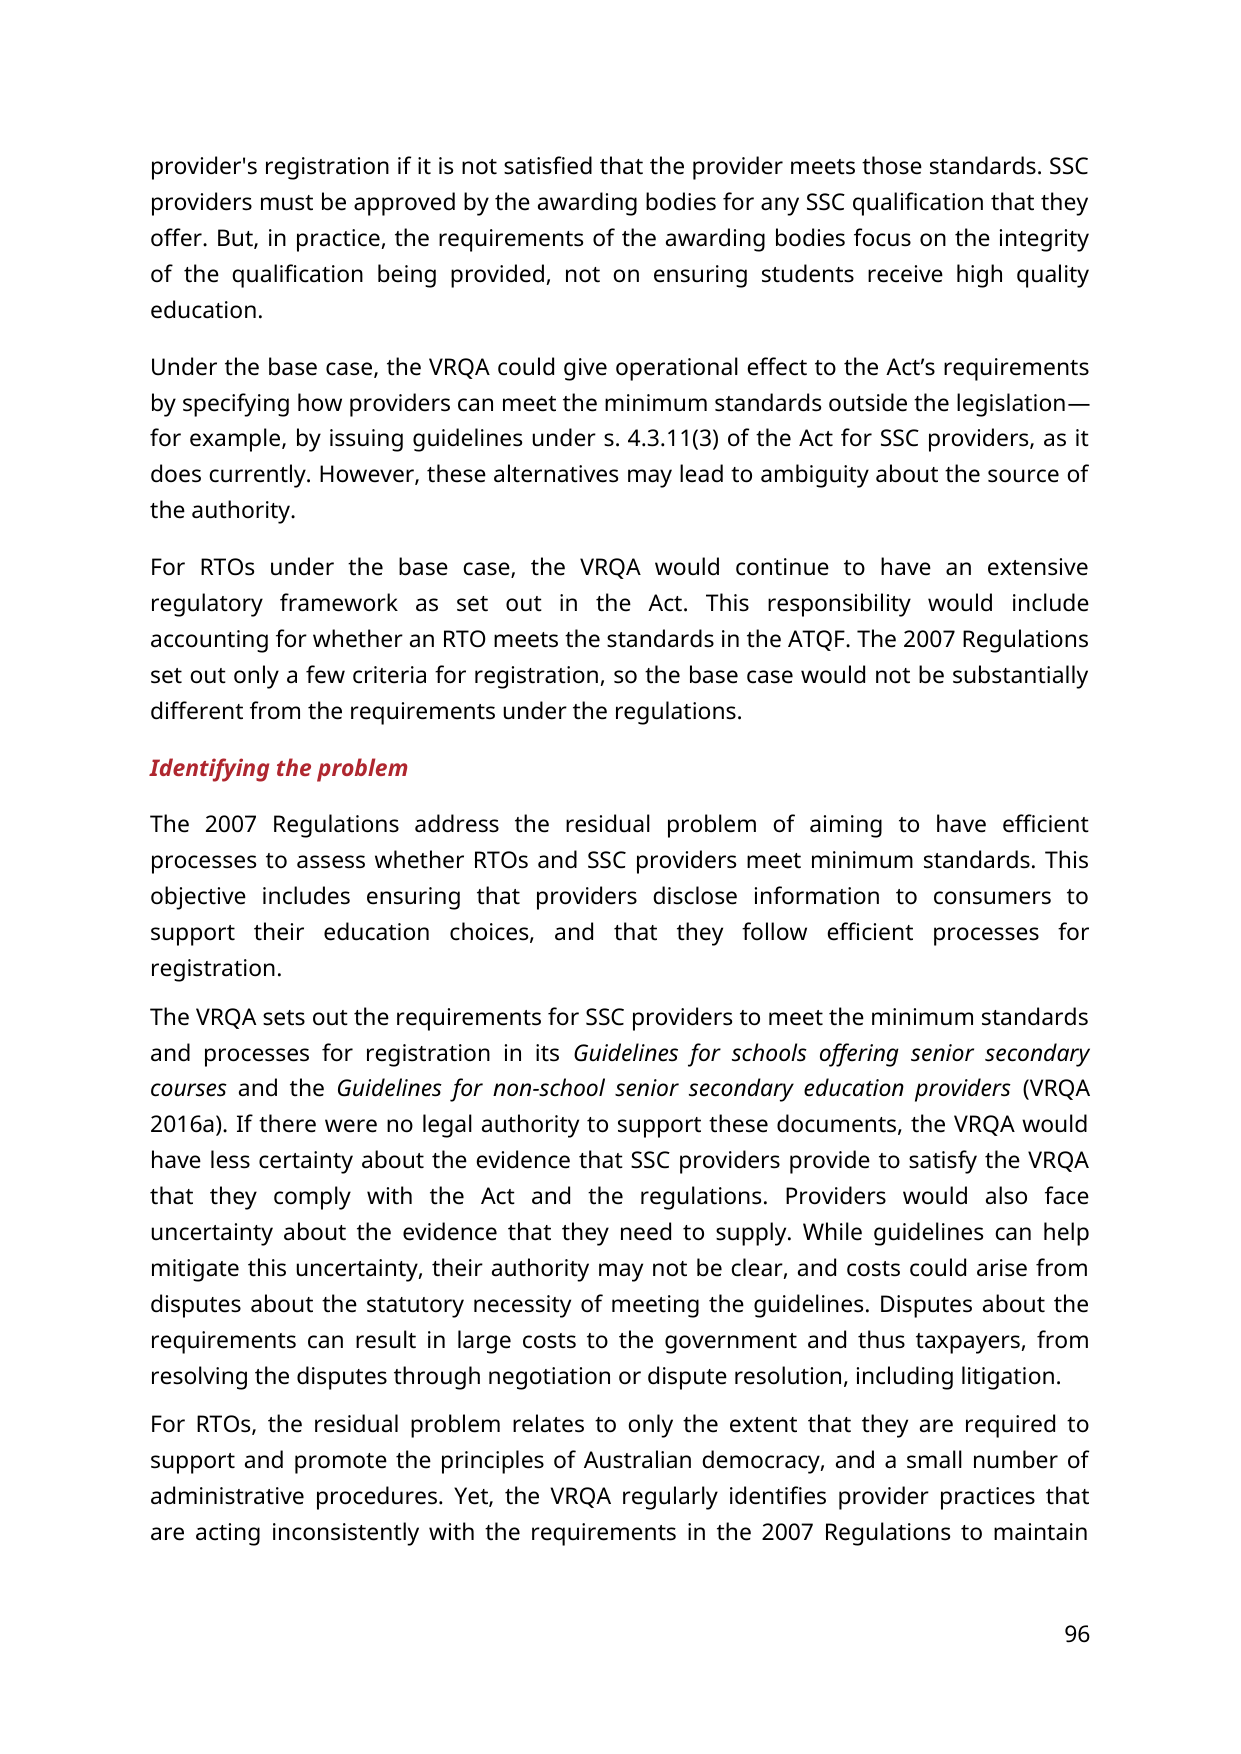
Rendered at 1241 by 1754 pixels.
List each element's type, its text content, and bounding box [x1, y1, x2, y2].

text The 2007 Regulations address the residual problem of aiming to have efficient processes to assess whether RTOs and SSC providers meet minimum standards. This objective includes ensuring that providers disclose information to consumers to support their education choices, and that they follow efficient processes for registration. [150, 808, 1090, 983]
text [150, 150, 1090, 325]
text For RTOs under the base case, the VRQA would continue to have an extensive regulatory framework as set out in the Act. This responsibility would include accounting for whether an RTO meets the standards in the ATQF. The 2007 Regulations set out only a few criteria for registration, so the base case would not be substantially different from the requirements under the regulations. [150, 551, 1090, 726]
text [150, 1408, 1090, 1547]
text The VRQA sets out the requirements for SSC providers to meet the minimum standards and processes for registration in its Guidelines for schools offering senior secondary courses and the Guidelines for non-school senior secondary education providers (VRQA 2016a). If there were no legal authority to support these documents, the VRQA would have less certainty about the evidence that SSC providers provide to satisfy the VRQA that they comply with the Act and the regulations. Providers would also face uncertainty about the evidence that they need to supply. While guidelines can help mitigate this uncertainty, their authority may not be clear, and costs could arise from disputes about the statutory necessity of meeting the guidelines. Disputes about the requirements can result in large costs to the government and thus taxpayers, from resolving the disputes through negotiation or dispute resolution, including litigation. [150, 1001, 1090, 1391]
subtitle Identifying the problem [150, 752, 1090, 783]
text Under the base case, the VRQA could give operational effect to the Act’s requirements by specifying how providers can meet the minimum standards outside the legislation—for example, by issuing guidelines under s. 4.3.11(3) of the Act for SSC providers, as it does currently. However, these alternatives may lead to ambiguity about the source of the authority. [150, 351, 1090, 526]
